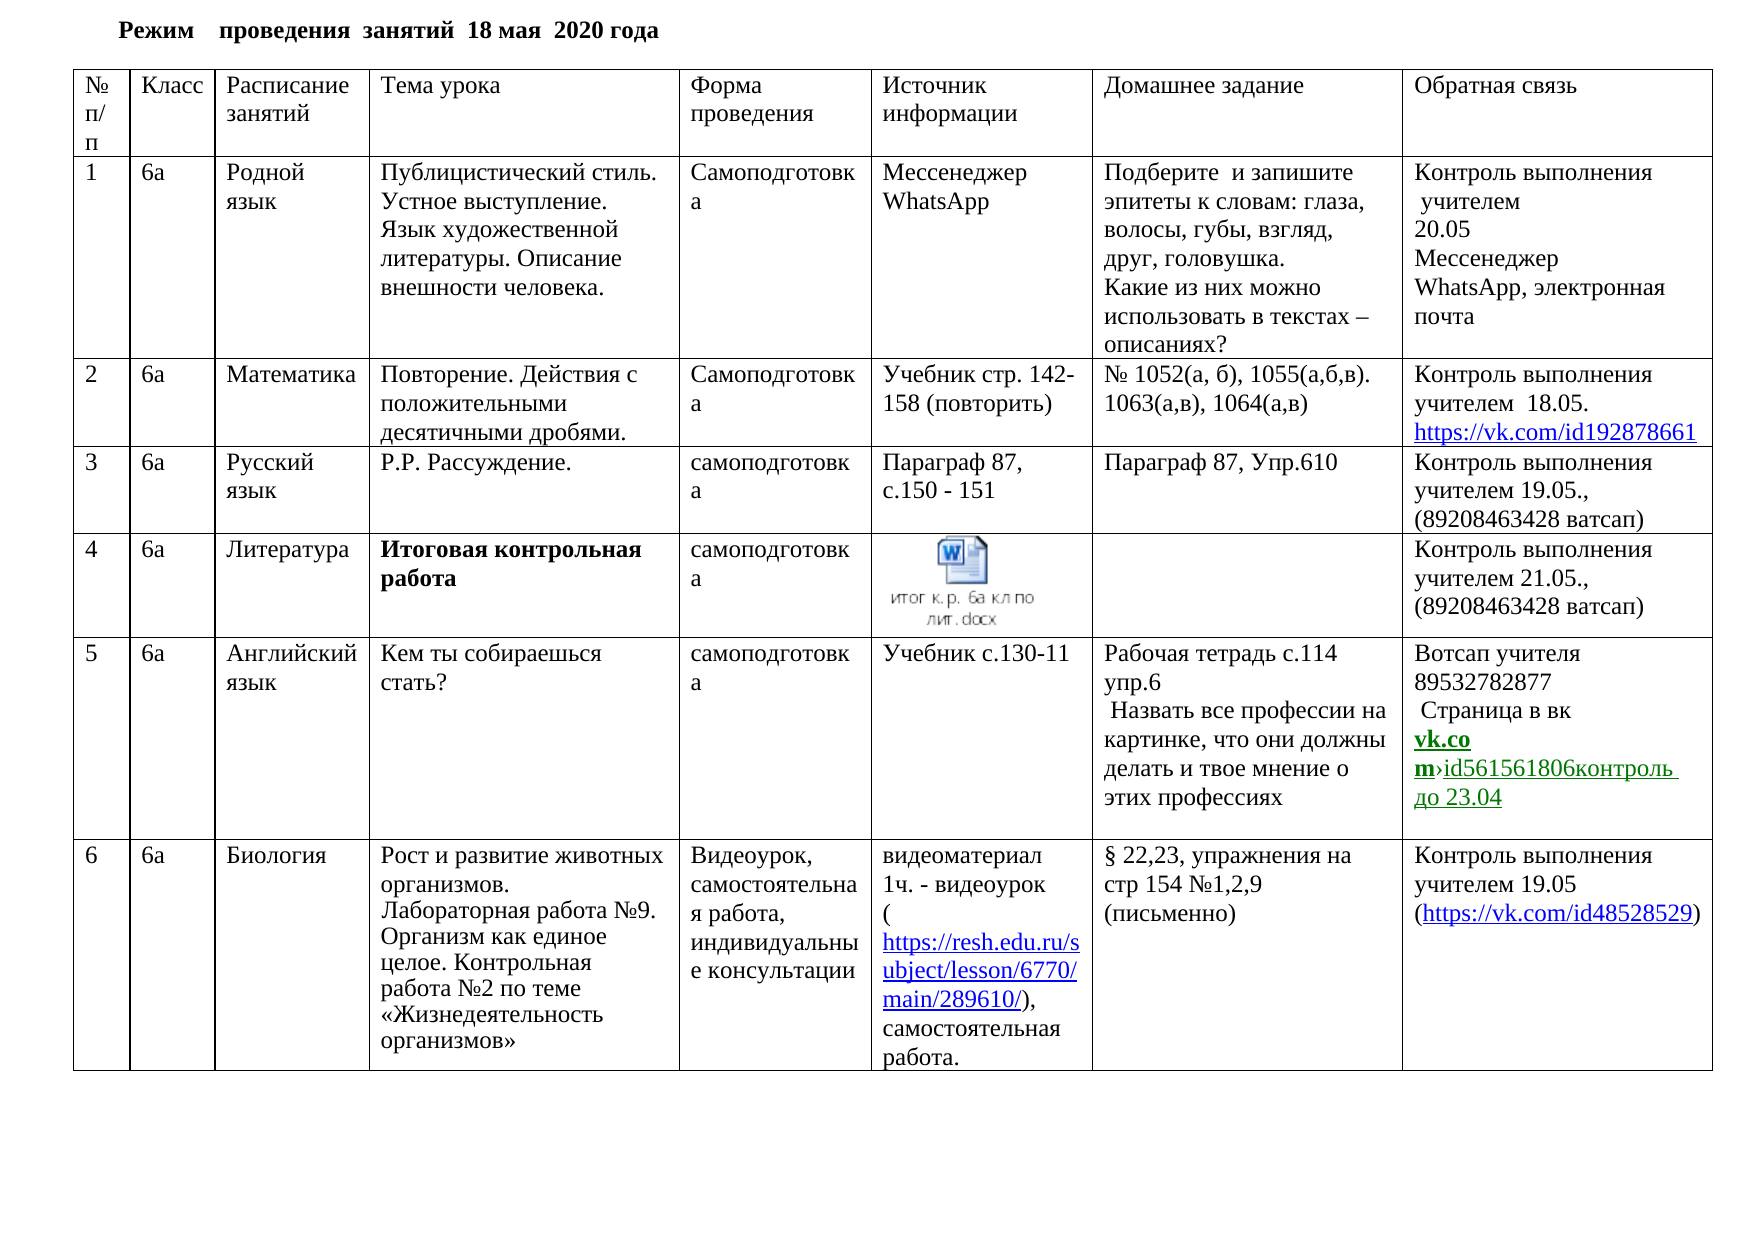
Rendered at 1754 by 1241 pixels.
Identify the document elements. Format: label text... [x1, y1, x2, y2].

table_cell Контроль выполнения учителем 21.05., (89208463428 ватсап) [1403, 534, 1712, 637]
table_cell 6а [131, 534, 214, 637]
table_cell Родной язык [216, 157, 369, 358]
table_cell Параграф 87, Упр.610 [1093, 447, 1402, 533]
table_cell Р.Р. Рассуждение. [370, 447, 679, 533]
table_header Класс [131, 70, 214, 156]
table_cell 6а [131, 157, 214, 358]
table_cell Английский язык [216, 638, 369, 839]
table_cell Итоговая контрольная работа [370, 534, 679, 637]
table_cell 3 [74, 447, 129, 533]
table_cell 4 [74, 534, 129, 637]
table_cell Кем ты собираешься стать? [370, 638, 679, 839]
table_cell Литература [216, 534, 369, 637]
table_header Расписание занятий [216, 70, 369, 156]
table_cell Видеоурок, самостоятельная работа, индивидуальные консультации [680, 840, 871, 1070]
table_cell Математика [216, 359, 369, 446]
table_cell Учебник с.130-11 [872, 638, 1092, 839]
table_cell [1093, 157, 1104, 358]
table_cell Биология [216, 840, 369, 1070]
table_cell Контроль выполнения учителем 20.05 Мессенеджер WhatsApp, электронная почта [1403, 157, 1712, 358]
table_cell Самоподготовка [680, 359, 871, 446]
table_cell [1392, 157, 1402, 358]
table_cell Вотсап учителя 89532782877 Страница в вк vk.com›id561561806контроль до 23.04 [1403, 638, 1712, 839]
table_cell 6а [131, 359, 214, 446]
table_header Обратная связь [1403, 70, 1712, 156]
table_cell Рост и развитие животных организмов. Лабораторная работа №9. Организм как единое целое. Контрольная работа №2 по теме «Жизнедеятельность организмов» [370, 840, 679, 1070]
table_cell § 22,23, упражнения на стр 154 №1,2,9 (письменно) [1093, 840, 1402, 1070]
table_cell Рабочая тетрадь с.114 упр.6 Назвать все профессии на картинке, что они должны делать и твое мнение о этих профессиях [1093, 638, 1402, 839]
table_cell 6а [131, 840, 214, 1070]
table_cell Самоподготовка [680, 157, 871, 358]
table_header Домашнее задание [1093, 70, 1402, 156]
table_header Источник информации [872, 70, 1092, 156]
table_cell 2 [74, 359, 129, 446]
table_cell самоподготовка [680, 638, 871, 839]
table_cell Публицистический стиль. Устное выступление. Язык художественной литературы. Описание внешности человека. [370, 157, 679, 358]
table_header Форма проведения [680, 70, 871, 156]
table_cell Повторение. Действия с положительными десятичными дробями. [370, 359, 679, 446]
table_cell Параграф 87, с.150 - 151 [872, 447, 1092, 533]
table_cell Мессенеджер WhatsApp [872, 157, 1092, 358]
table_cell 6 [74, 840, 129, 1070]
text Режим проведения занятий 18 мая 2020 года [118, 15, 1636, 43]
table_cell Русский язык [216, 447, 369, 533]
table_cell Контроль выполнения учителем 19.05., (89208463428 ватсап) [1403, 447, 1712, 533]
table_cell [1093, 534, 1402, 637]
table_cell Контроль выполнения учителем 19.05 (https://vk.com/id48528529) [1403, 840, 1712, 1070]
table_cell [872, 534, 882, 637]
table_cell 6а [131, 447, 214, 533]
table_cell самоподготовка [680, 447, 871, 533]
table_cell видеоматериал 1ч. - видеоурок (https://resh.edu.ru/subject/lesson/6770/main/289610/), самостоятельная работа. [872, 840, 1092, 1070]
table_cell 5 [74, 638, 129, 839]
table_header Тема урока [370, 70, 679, 156]
table_cell Учебник стр. 142-158 (повторить) [872, 359, 1092, 446]
table_cell 1 [74, 157, 129, 358]
table_cell самоподготовка [680, 534, 871, 637]
table_cell № 1052(а, б), 1055(а,б,в). 1063(а,в), 1064(а,в) [1093, 359, 1402, 446]
table_cell Контроль выполнения учителем 18.05. https://vk.com/id192878661 [1403, 359, 1712, 446]
table_cell 6а [131, 638, 214, 839]
table_cell [1081, 534, 1092, 637]
table_header № п/п [74, 70, 129, 156]
